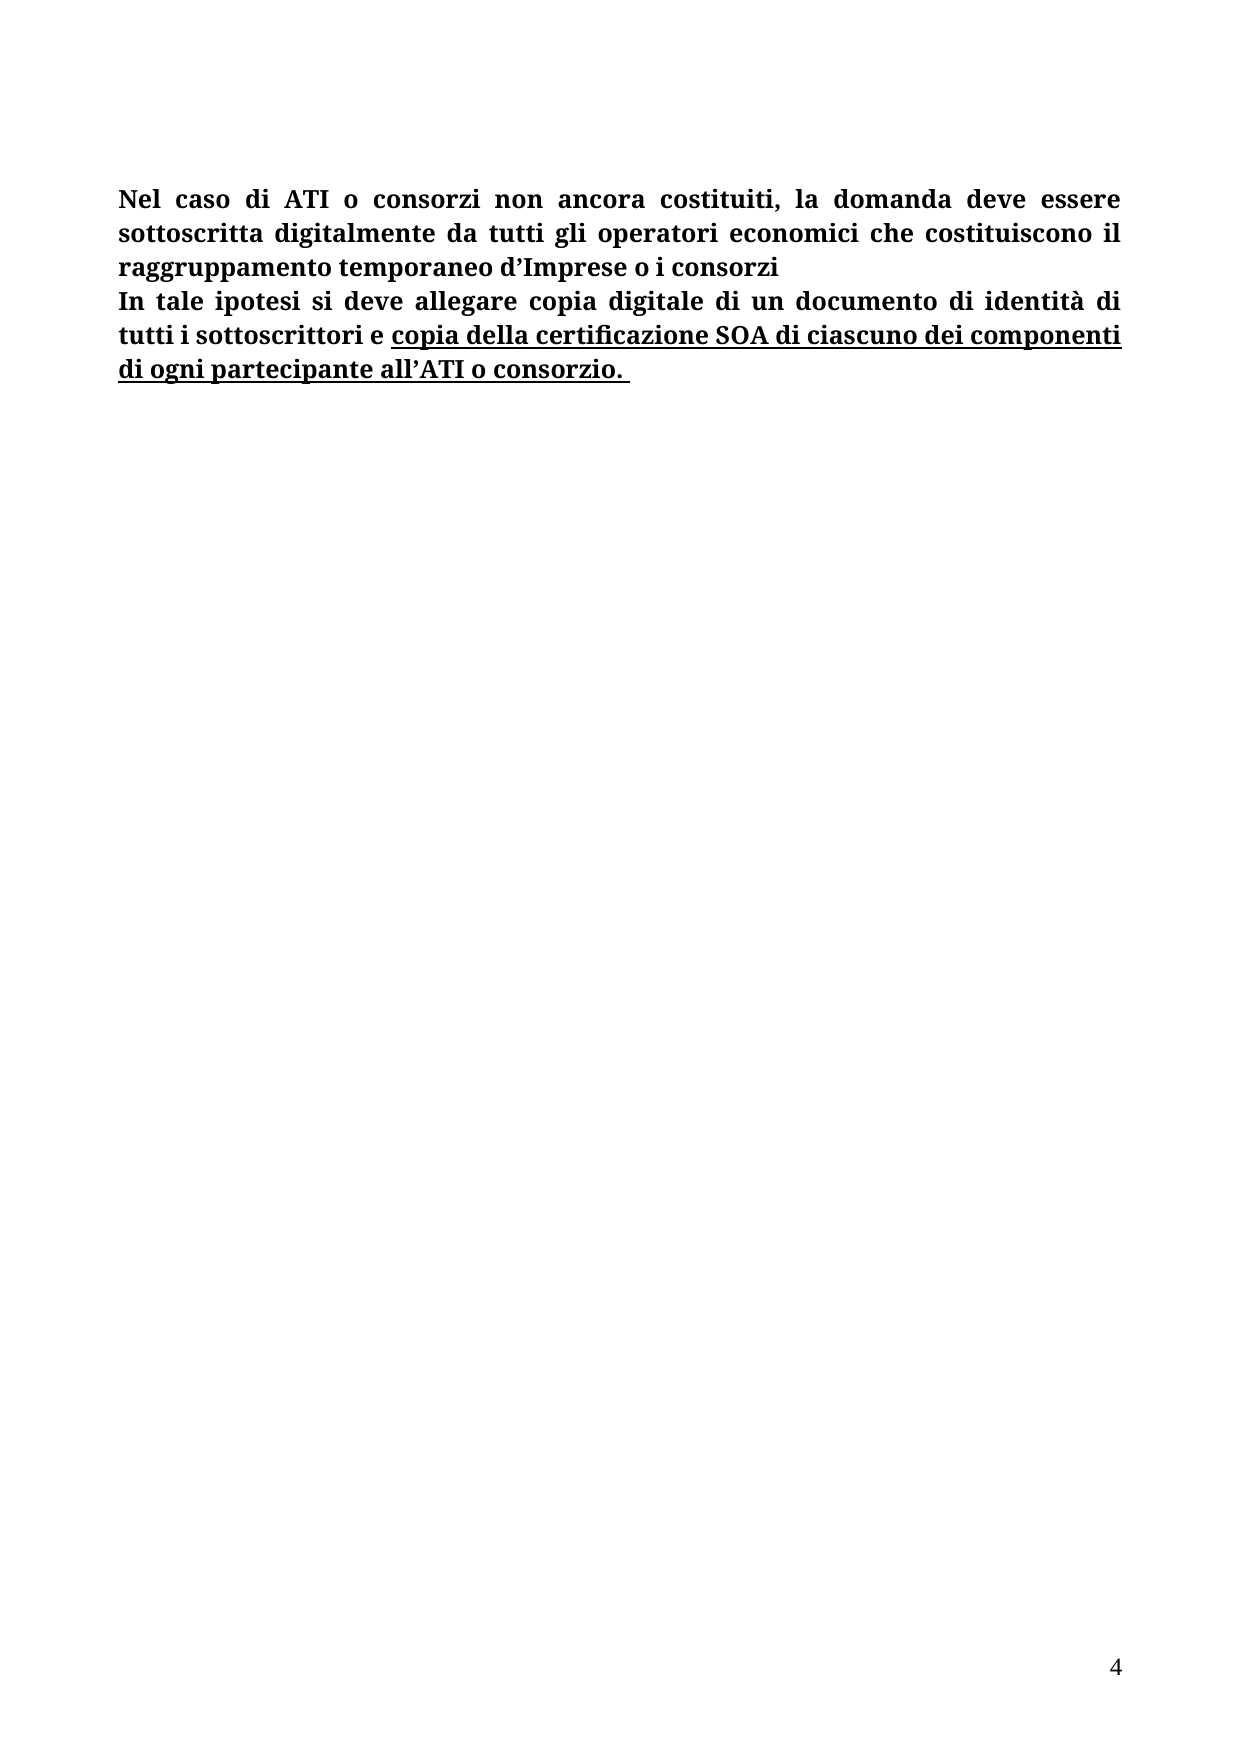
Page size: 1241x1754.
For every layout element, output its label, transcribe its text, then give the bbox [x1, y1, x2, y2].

text Nel caso di ATI o consorzi non ancora costituiti, la domanda deve essere sottoscritta digitalmente da tutti gli operatori economici che costituiscono il raggruppamento temporaneo d’Imprese o i consorzi [118, 182, 1122, 284]
text In tale ipotesi si deve allegare copia digitale di un documento di identità di tutti i sottoscrittori e copia della certificazione SOA di ciascuno dei componenti di ogni partecipante all’ATI o consorzio. [118, 284, 1122, 386]
